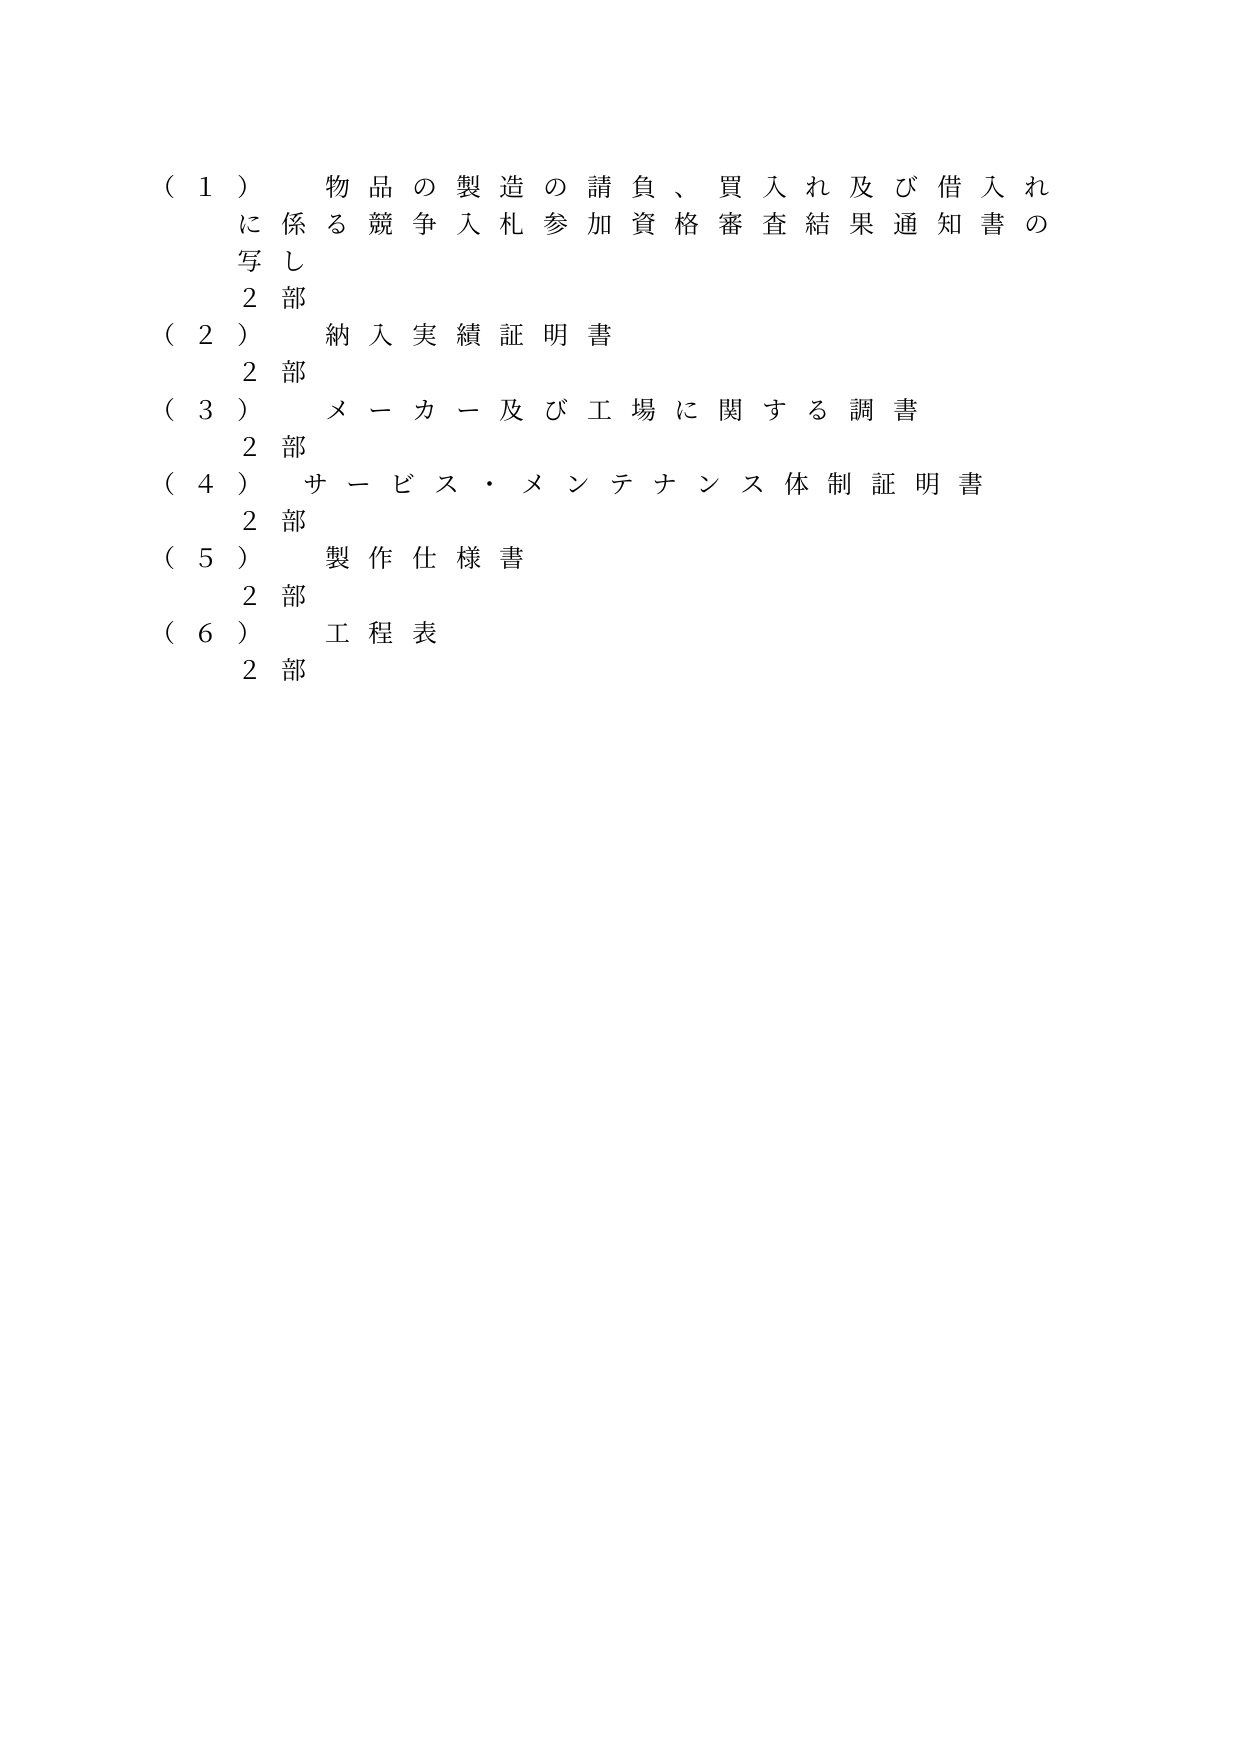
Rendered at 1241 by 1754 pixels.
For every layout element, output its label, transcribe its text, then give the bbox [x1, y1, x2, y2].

text （２） 納入実績証明書 ２部 [150, 315, 1090, 390]
text （５） 製作仕様書 ２部 [150, 538, 1090, 613]
text （１） 物品の製造の請負、買入れ及び借入れに係る競争入札参加資格審査結果通知書の写し ２部 [150, 167, 1090, 315]
text （３） メーカー及び工場に関する調書 ２部 [150, 390, 1090, 464]
text （６） 工程表 ２部 [150, 613, 1090, 687]
text （４） サービス・メンテナンス体制証明書 ２部 [150, 464, 1090, 538]
